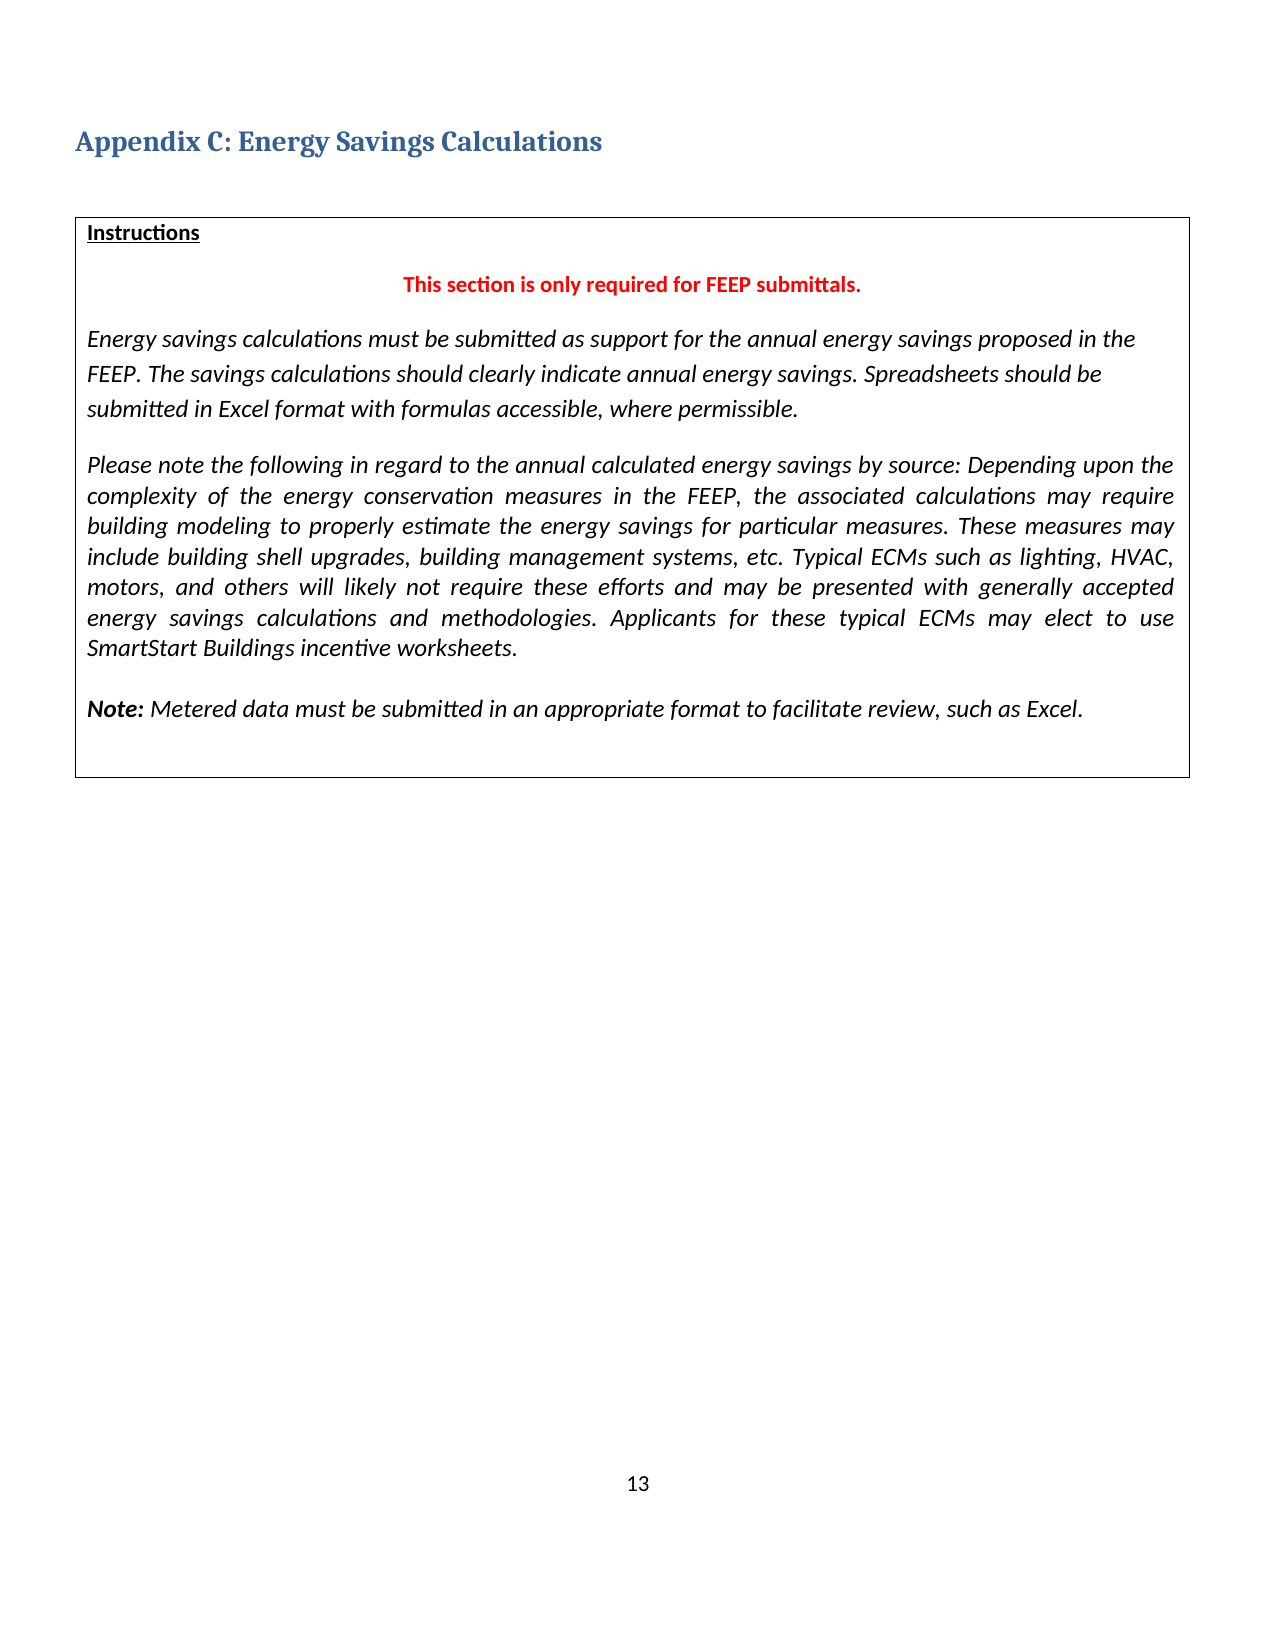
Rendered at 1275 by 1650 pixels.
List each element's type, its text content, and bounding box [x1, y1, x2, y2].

subtitle Appendix C: Energy Savings Calculations [75, 125, 1200, 158]
table_header Instructions This section is only required for FEEP submittals. Energy savings calculations must be submitted as support for the annual energy savings proposed in the FEEP. The savings calculations should clearly indicate annual energy savings. Spreadsheets should be submitted in Excel format with formulas accessible, where permissible. Please note the following in regard to the annual calculated energy savings by source: Depending upon the complexity of the energy conservation measures in the FEEP, the associated calculations may require building modeling to properly estimate the energy savings for particular measures. These measures may include building shell upgrades, building management systems, etc. Typical ECMs such as lighting, HVAC, motors, and others will likely not require these efforts and may be presented with generally accepted energy savings calculations and methodologies. Applicants for these typical ECMs may elect to use SmartStart Buildings incentive worksheets. Note: Metered data must be submitted in an appropriate format to facilitate review, such as Excel. [76, 218, 1189, 777]
